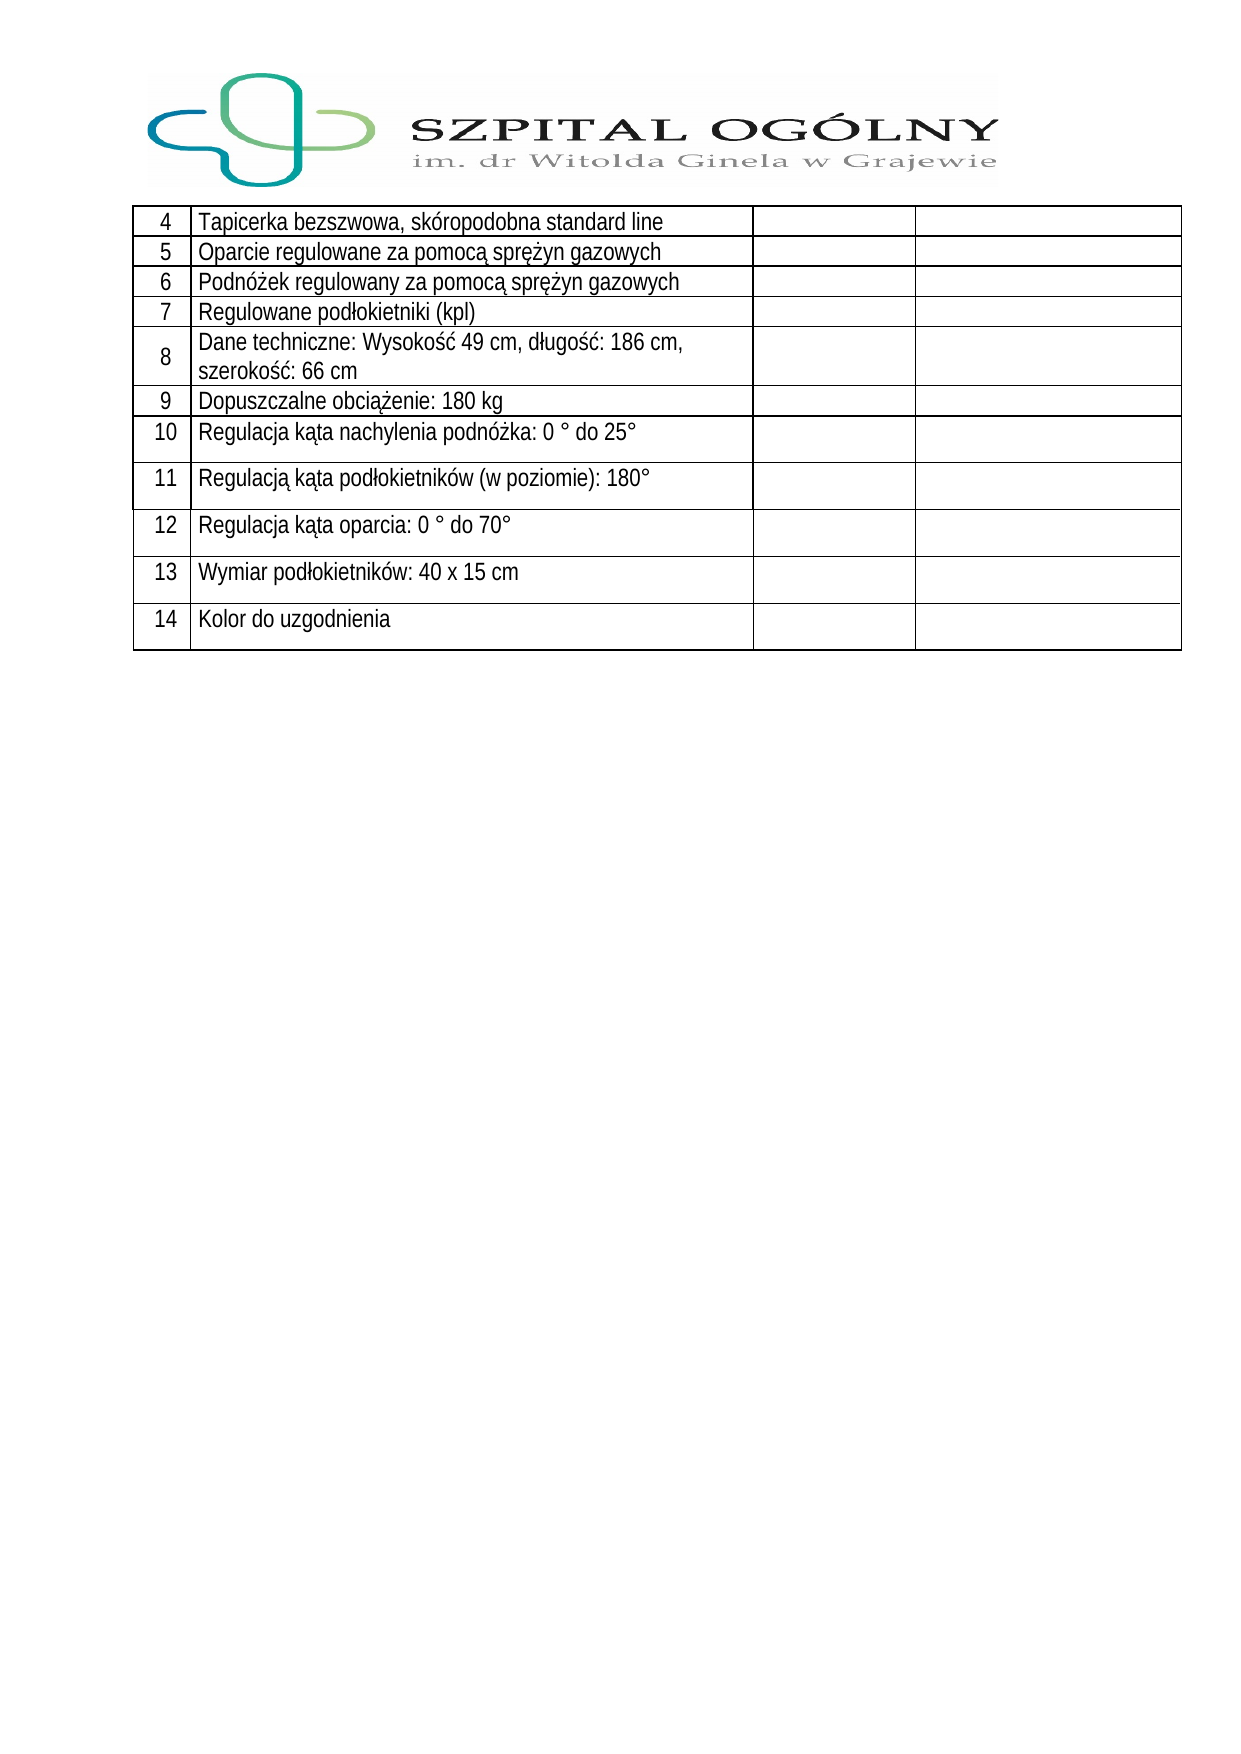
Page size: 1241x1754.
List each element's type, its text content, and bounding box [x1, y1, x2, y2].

table_cell Podnóżek regulowany za pomocą sprężyn gazowych [192, 267, 752, 296]
table_cell [916, 509, 1181, 556]
table_cell [754, 207, 915, 235]
table_cell 11 [134, 463, 190, 509]
table_cell [754, 297, 915, 326]
table_cell 14 [134, 604, 190, 649]
table_cell [916, 417, 1181, 462]
table_cell 10 [134, 417, 190, 462]
table_cell 7 [134, 297, 190, 326]
table_cell [916, 603, 1181, 649]
table_cell [916, 267, 1181, 296]
picture [147, 73, 999, 187]
table_cell [916, 463, 1181, 509]
table_cell Dopuszczalne obciążenie: 180 kg [192, 386, 752, 415]
table_cell Oparcie regulowane za pomocą sprężyn gazowych [192, 237, 752, 265]
table_cell [916, 207, 1181, 235]
table_cell Kolor do uzgodnienia [191, 604, 753, 649]
table_cell 12 [134, 510, 190, 556]
table_cell [754, 237, 915, 265]
table_cell Tapicerka bezszwowa, skóropodobna standard line [192, 207, 752, 235]
table_cell Regulacją kąta podłokietników (w poziomie): 180° [192, 463, 752, 509]
table_cell [754, 463, 915, 509]
table_cell 8 [134, 327, 190, 385]
table_cell [754, 604, 915, 649]
table_cell [916, 386, 1181, 415]
table_cell 5 [134, 237, 190, 265]
table_cell [916, 327, 1181, 385]
table_cell Regulacja kąta nachylenia podnóżka: 0 ° do 25° [192, 417, 752, 462]
table_cell Wymiar podłokietników: 40 x 15 cm [191, 557, 753, 602]
table_cell [754, 557, 915, 602]
table_cell [754, 267, 915, 296]
table_cell [916, 297, 1181, 326]
table_cell [916, 556, 1181, 602]
table_cell [754, 386, 915, 415]
table_cell 4 [134, 207, 190, 235]
table_cell [754, 417, 915, 462]
table_cell Regulowane podłokietniki (kpl) [192, 297, 752, 326]
table_cell Regulacja kąta oparcia: 0 ° do 70° [191, 510, 753, 556]
table_cell [754, 327, 915, 385]
table_cell Dane techniczne: Wysokość 49 cm, długość: 186 cm, szerokość: 66 cm [192, 327, 752, 385]
table_cell 9 [134, 386, 190, 415]
table_cell 6 [134, 267, 190, 296]
table_cell [916, 237, 1181, 265]
table_cell 13 [134, 557, 190, 602]
table_cell [754, 510, 915, 556]
